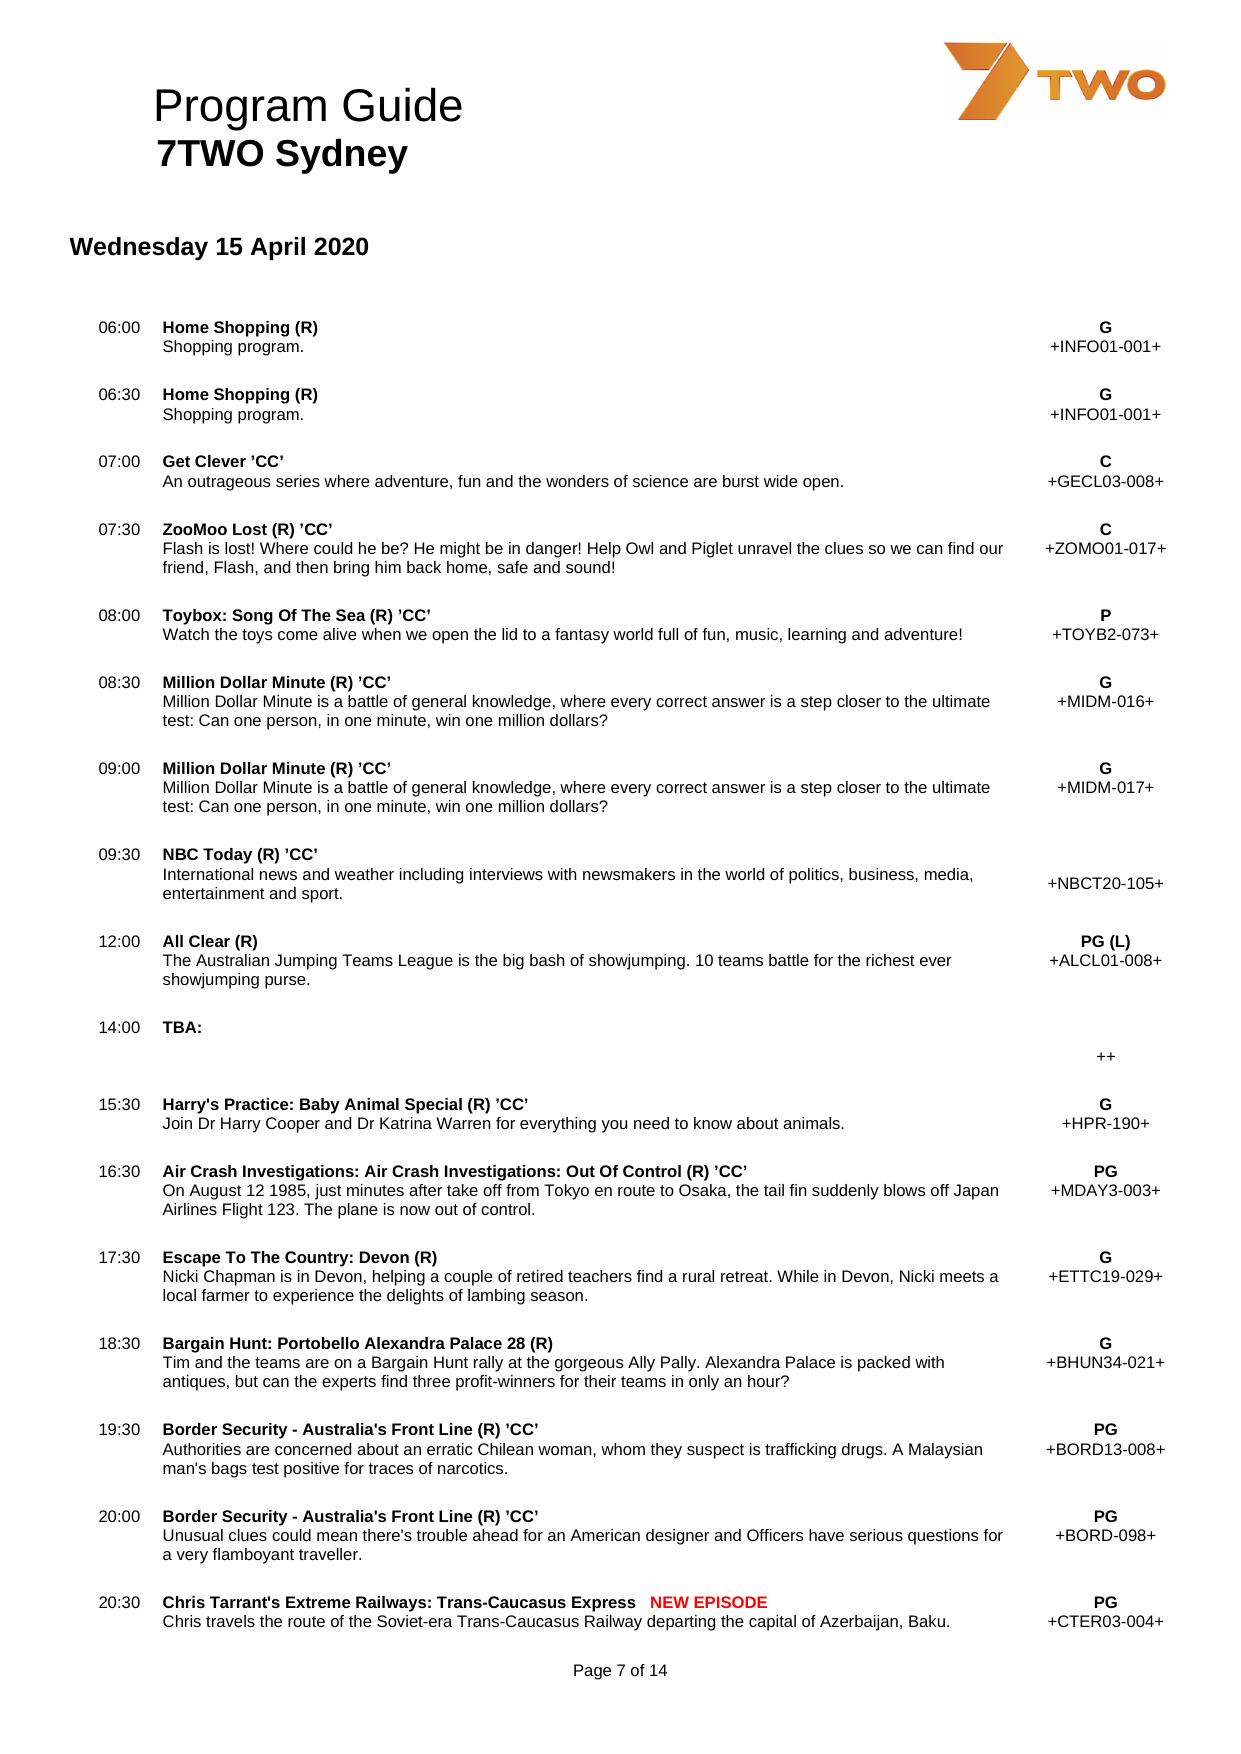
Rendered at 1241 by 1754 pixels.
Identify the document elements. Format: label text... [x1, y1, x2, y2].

table_header All Clear (R) The Australian Jumping Teams League is the big bash of showjumping. 10 teams battle for the richest ever showjumping purse. [151, 931, 1022, 989]
table_header 06:30 [51, 385, 151, 423]
table_header PG +MDAY3-003+ [1022, 1161, 1189, 1219]
table_header 14:00 [51, 1018, 151, 1066]
table_header Air Crash Investigations: Air Crash Investigations: Out Of Control (R) ’CC’ On August 12 1985, just minutes after take off from Tokyo en route to Osaka, the tail fin suddenly blows off Japan Airlines Flight 123. The plane is now out of control. [151, 1161, 1022, 1219]
table_header 06:00 [51, 318, 151, 356]
table_header Million Dollar Minute (R) ’CC’ Million Dollar Minute is a battle of general knowledge, where every correct answer is a step closer to the ultimate test: Can one person, in one minute, win one million dollars? [151, 673, 1022, 730]
table_header 12:00 [51, 931, 151, 989]
picture [941, 41, 1168, 122]
table_header NBC Today (R) ’CC’ International news and weather including interviews with newsmakers in the world of politics, business, media, entertainment and sport. [151, 845, 1022, 903]
table_header G +ETTC19-029+ [1022, 1248, 1189, 1305]
table_header Home Shopping (R) Shopping program. [151, 318, 1022, 356]
table_header 15:30 [51, 1094, 151, 1133]
table_header Escape To The Country: Devon (R) Nicki Chapman is in Devon, helping a couple of retired teachers find a rural retreat. While in Devon, Nicki meets a local farmer to experience the delights of lambing season. [151, 1248, 1022, 1305]
table_header P +TOYB2-073+ [1022, 606, 1189, 644]
table_header ++ [1022, 1018, 1189, 1066]
table_header 16:30 [51, 1161, 151, 1219]
table_header 09:30 [51, 845, 151, 903]
table_header Border Security - Australia's Front Line (R) ’CC’ Authorities are concerned about an erratic Chilean woman, whom they suspect is trafficking drugs. A Malaysian man's bags test positive for traces of narcotics. [151, 1420, 1022, 1478]
table_header Bargain Hunt: Portobello Alexandra Palace 28 (R) Tim and the teams are on a Bargain Hunt rally at the gorgeous Ally Pally. Alexandra Palace is packed with antiques, but can the experts find three profit-winners for their teams in only an hour? [151, 1334, 1022, 1391]
table_header 07:00 [51, 452, 151, 491]
table_header 08:30 [51, 673, 151, 730]
table_header G +BHUN34-021+ [1022, 1334, 1189, 1391]
table_header Border Security - Australia's Front Line (R) ’CC’ Unusual clues could mean there's trouble ahead for an American designer and Officers have serious questions for a very flamboyant traveller. [151, 1506, 1022, 1564]
table_header PG +BORD13-008+ [1022, 1420, 1189, 1478]
text Wednesday 15 April 2020 [62, 232, 1178, 261]
table_header 08:00 [51, 606, 151, 644]
table_header Toybox: Song Of The Sea (R) ’CC’ Watch the toys come alive when we open the lid to a fantasy world full of fun, music, learning and adventure! [151, 606, 1022, 644]
table_header G +INFO01-001+ [1022, 318, 1189, 356]
table_header TBA: [151, 1018, 1022, 1066]
table_header 20:00 [51, 1506, 151, 1564]
table_header G +MIDM-017+ [1022, 759, 1189, 816]
table_header 09:00 [51, 759, 151, 816]
table_header C +GECL03-008+ [1022, 452, 1189, 491]
table_header Chris Tarrant's Extreme Railways: Trans-Caucasus Express NEW EPISODE Chris travels the route of the Soviet-era Trans-Caucasus Railway departing the capital of Azerbaijan, Baku. [151, 1593, 1022, 1631]
table_header G +HPR-190+ [1022, 1094, 1189, 1133]
table_header 07:30 [51, 519, 151, 577]
table_header G +INFO01-001+ [1022, 385, 1189, 423]
table_header 18:30 [51, 1334, 151, 1391]
table_header Get Clever ’CC’ An outrageous series where adventure, fun and the wonders of science are burst wide open. [151, 452, 1022, 491]
table_header 20:30 [51, 1593, 151, 1631]
table_header 19:30 [51, 1420, 151, 1478]
table_header PG (L) +ALCL01-008+ [1022, 931, 1189, 989]
table_header ZooMoo Lost (R) ’CC’ Flash is lost! Where could he be? He might be in danger! Help Owl and Piglet unravel the clues so we can find our friend, Flash, and then bring him back home, safe and sound! [151, 519, 1022, 577]
table_header PG +BORD-098+ [1022, 1506, 1189, 1564]
table_header G +MIDM-016+ [1022, 673, 1189, 730]
table_header +NBCT20-105+ [1022, 845, 1189, 903]
table_header 17:30 [51, 1248, 151, 1305]
table_header PG +CTER03-004+ [1022, 1593, 1189, 1631]
table_header Home Shopping (R) Shopping program. [151, 385, 1022, 423]
table_header Million Dollar Minute (R) ’CC’ Million Dollar Minute is a battle of general knowledge, where every correct answer is a step closer to the ultimate test: Can one person, in one minute, win one million dollars? [151, 759, 1022, 816]
table_header C +ZOMO01-017+ [1022, 519, 1189, 577]
table_header Harry's Practice: Baby Animal Special (R) ’CC’ Join Dr Harry Cooper and Dr Katrina Warren for everything you need to know about animals. [151, 1094, 1022, 1133]
